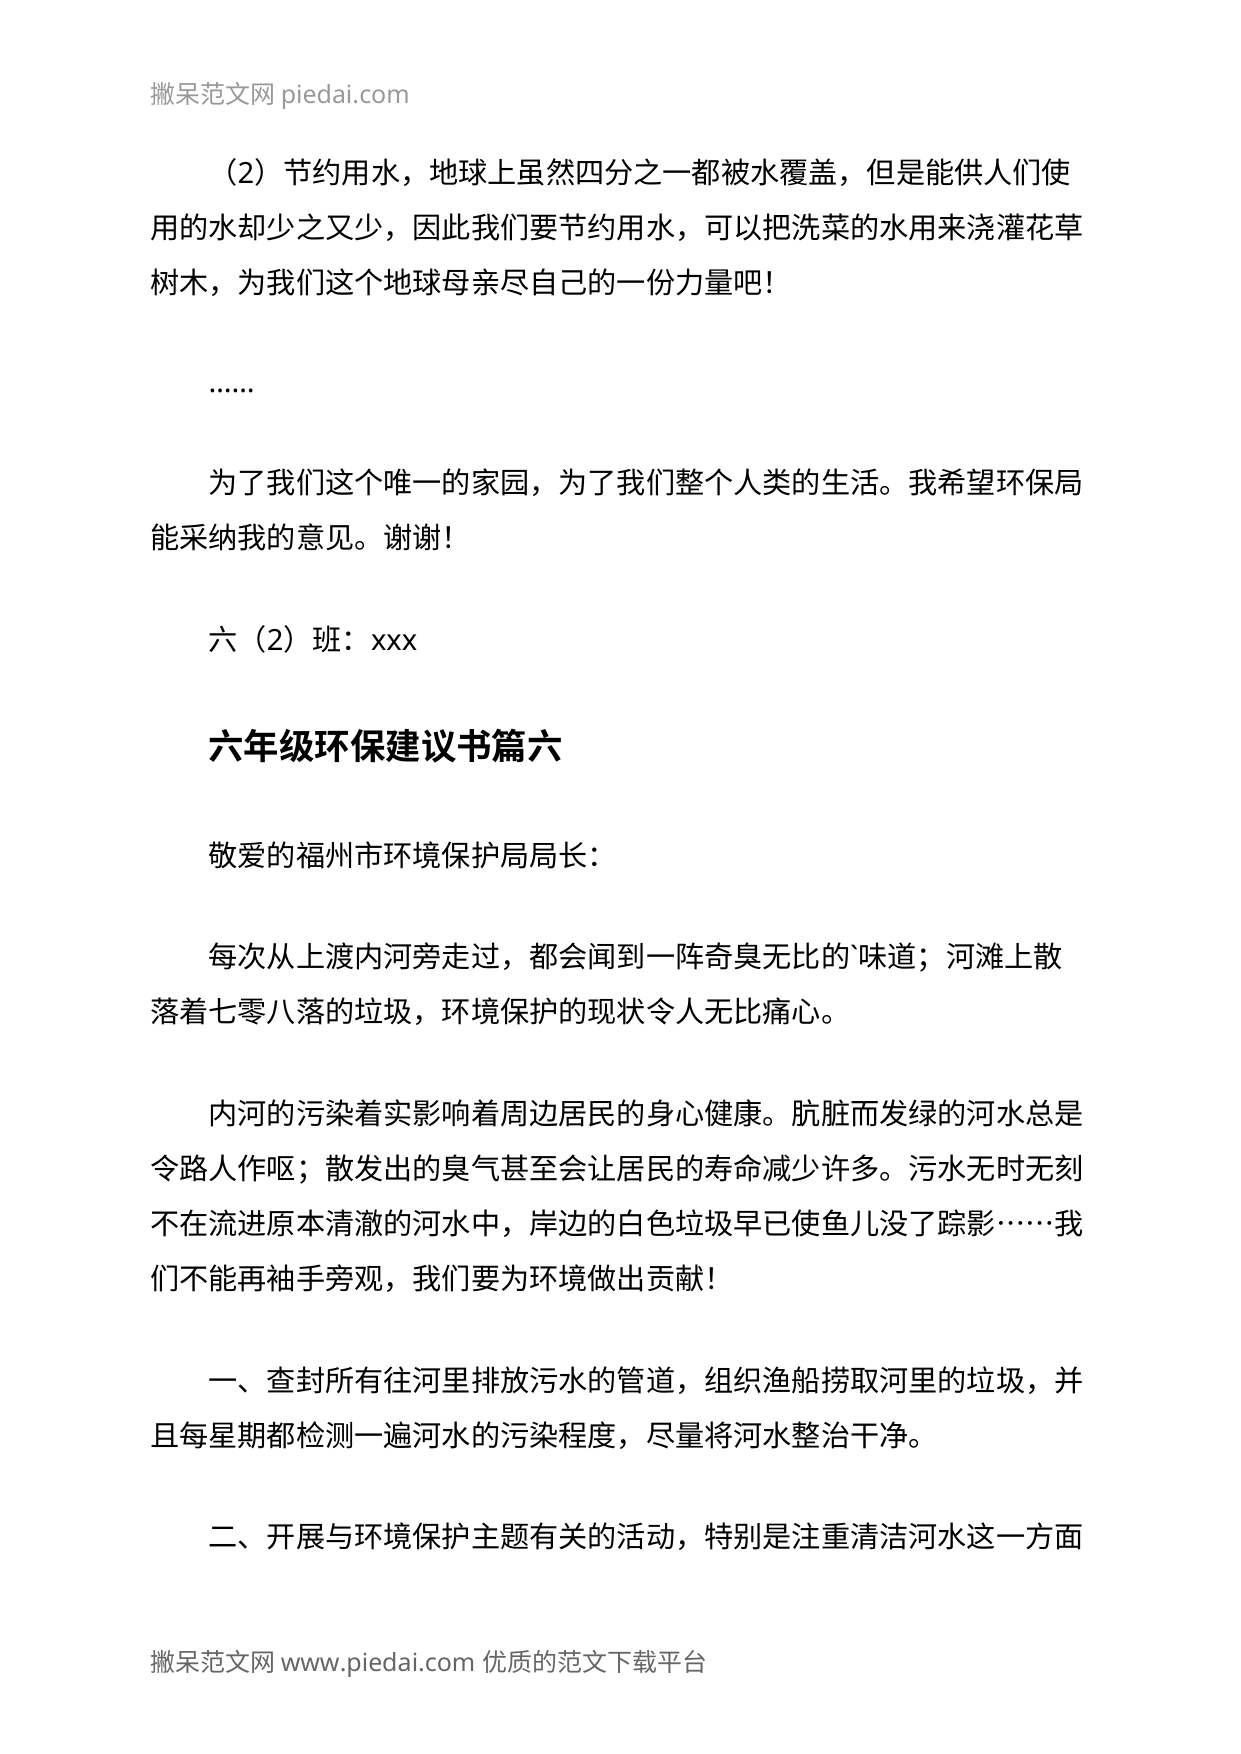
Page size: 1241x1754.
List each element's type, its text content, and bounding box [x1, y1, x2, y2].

text …… [150, 362, 1090, 401]
text 一、查封所有往河里排放污水的管道，组织渔船捞取河里的垃圾，并且每星期都检测一遍河水的污染程度，尽量将河水整治干净。 [150, 1357, 1090, 1454]
text 敬爱的福州市环境保护局局长： [150, 832, 1090, 874]
text 每次从上渡内河旁走过，都会闻到一阵奇臭无比的`味道；河滩上散落着七零八落的垃圾，环境保护的现状令人无比痛心。 [150, 934, 1090, 1031]
text 六（2）班：xxx [150, 617, 1090, 659]
text 六年级环保建议书篇六 [150, 719, 1090, 770]
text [150, 1514, 1090, 1556]
text （2）节约用水，地球上虽然四分之一都被水覆盖，但是能供人们使用的水却少之又少，因此我们要节约用水，可以把洗菜的水用来浇灌花草树木，为我们这个地球母亲尽自己的一份力量吧！ [150, 150, 1090, 302]
text 为了我们这个唯一的家园，为了我们整个人类的生活。我希望环保局能采纳我的意见。谢谢！ [150, 460, 1090, 557]
text 内河的污染着实影响着周边居民的身心健康。肮脏而发绿的河水总是令路人作呕；散发出的臭气甚至会让居民的寿命减少许多。污水无时无刻不在流进原本清澈的河水中，岸边的白色垃圾早已使鱼儿没了踪影……我们不能再袖手旁观，我们要为环境做出贡献！ [150, 1091, 1090, 1298]
